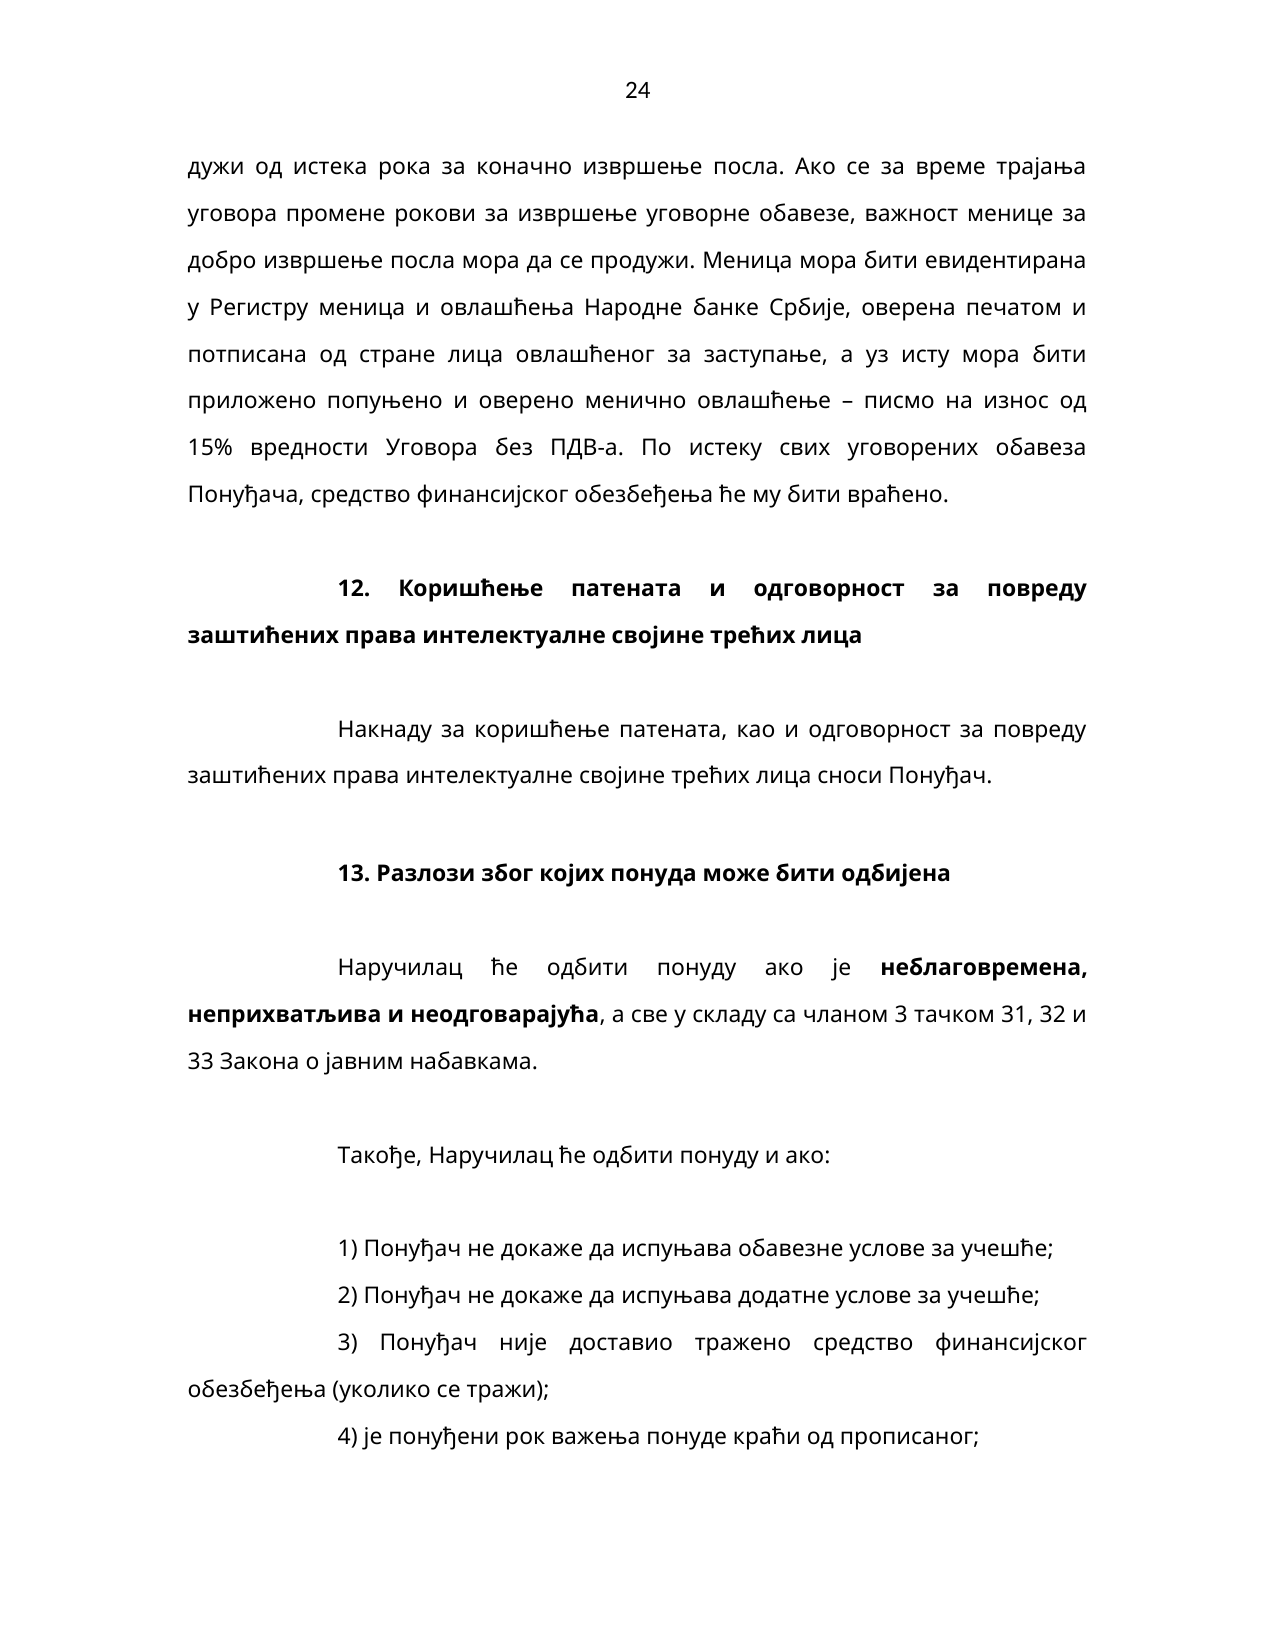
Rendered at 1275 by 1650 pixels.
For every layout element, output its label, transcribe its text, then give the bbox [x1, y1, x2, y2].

text 3) Понуђач није доставио тражено средство финансијског обезбеђења (уколико се тражи); [187, 1326, 1087, 1404]
text 1) Понуђач не докаже да испуњава обавезне услове за учешће; [187, 1232, 1087, 1263]
text 2) Понуђач не докаже да испуњава додатне услове за учешће; [187, 1279, 1087, 1310]
text 4) је понуђени рок важења понуде краћи од прописаног; [187, 1420, 1087, 1451]
text 12. Коришћење патената и одговорност за повреду заштићених права интелектуалне својине трећих лица [187, 572, 1087, 650]
text Накнаду за коришћење патената, као и одговорност за повреду заштићених права интелектуалне својине трећих лица сноси Понуђач. [187, 712, 1087, 791]
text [187, 150, 1087, 509]
text Такође, Наручилац ће одбити понуду и ако: [187, 1138, 1087, 1170]
text Наручилац ће одбити понуду ако је неблаговремена, неприхватљива и неодговарајућа, а све у складу са чланом 3 тачком 31, 32 и 33 Закона о јавним набавкама. [187, 951, 1087, 1076]
text 13. Разлози због којих понуда може бити одбијена [187, 857, 1087, 888]
